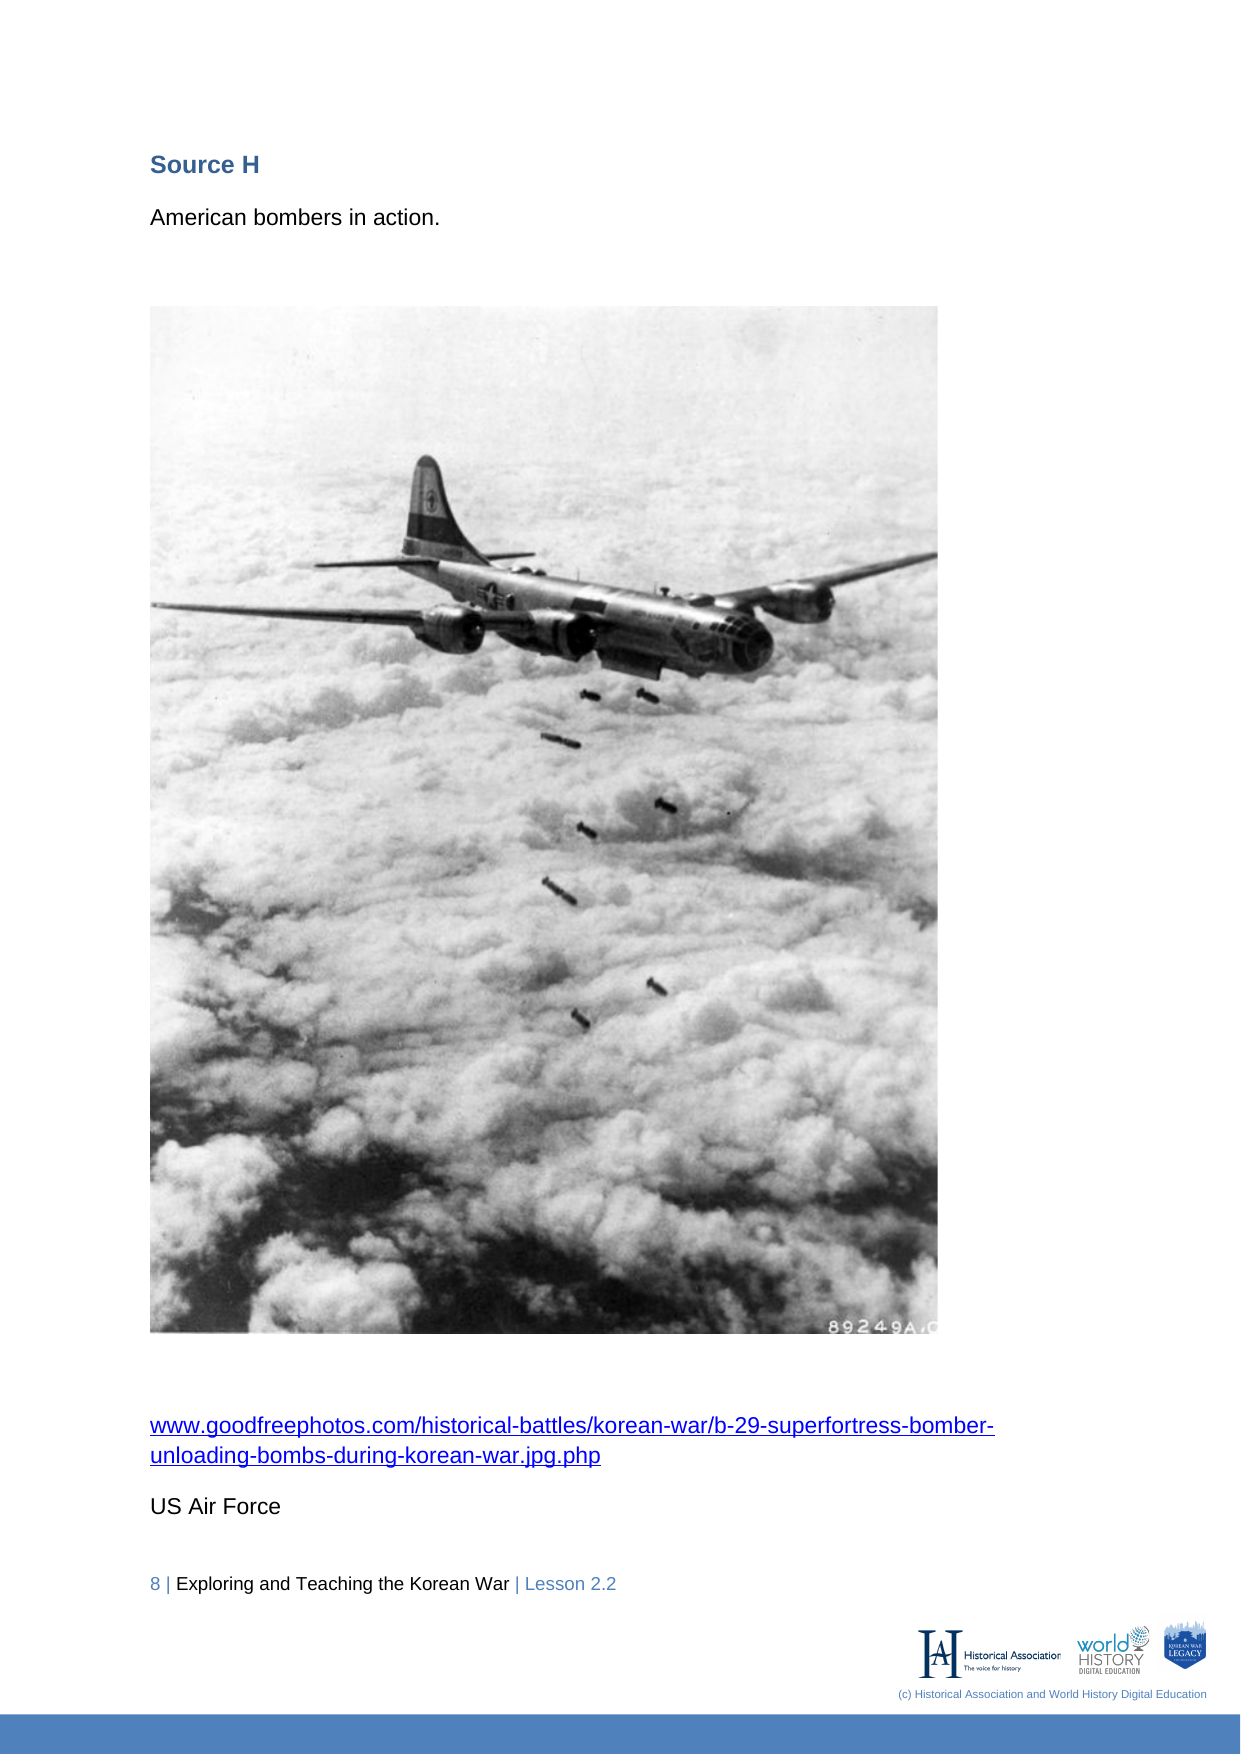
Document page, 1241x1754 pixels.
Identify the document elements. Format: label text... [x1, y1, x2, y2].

picture [150, 306, 938, 1334]
picture [1156, 1613, 1216, 1673]
text Source H [150, 150, 1090, 179]
picture [1077, 1626, 1150, 1674]
text www.goodfreephotos.com/historical-battles/korean-war/b-29-superfortress-bomber-unloading-bombs-during-korean-war.jpg.php [150, 1412, 1090, 1468]
text American bombers in action. [150, 204, 1090, 230]
text US Air Force [150, 1493, 1090, 1519]
